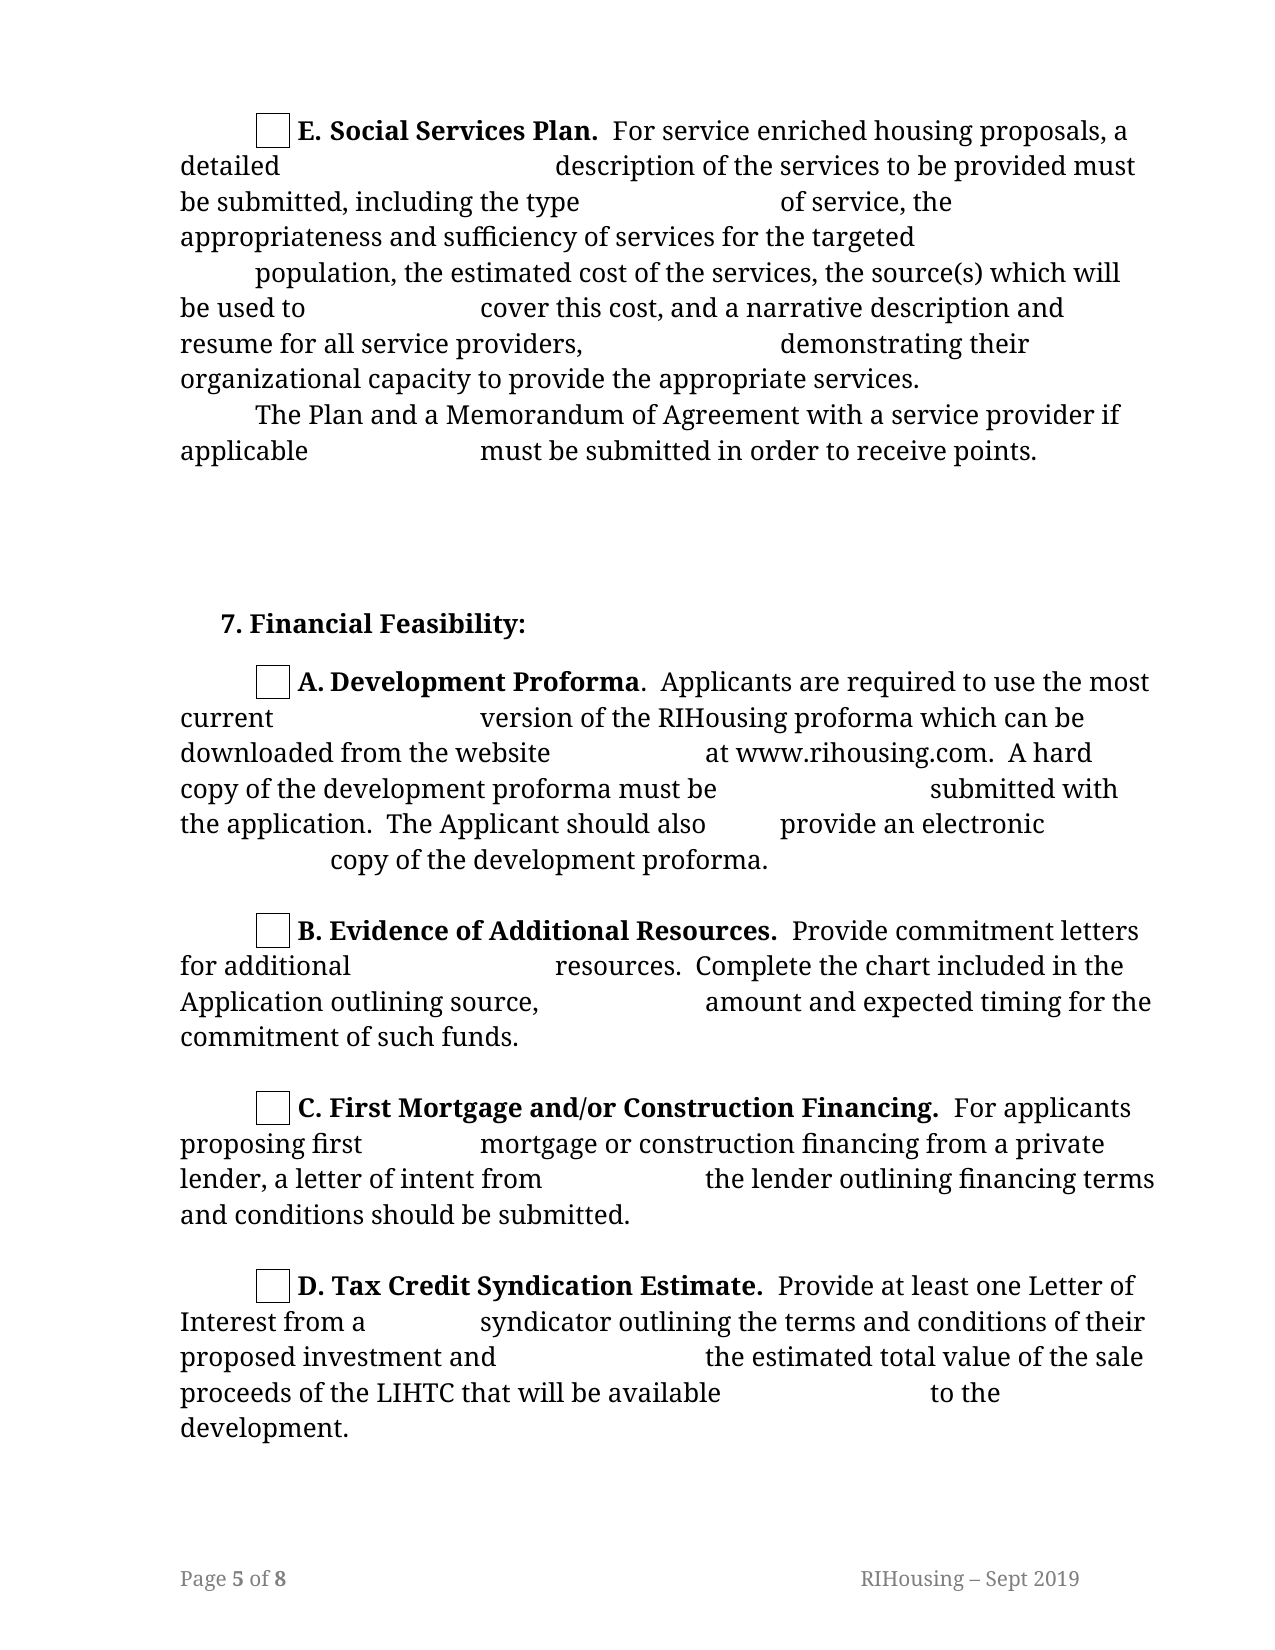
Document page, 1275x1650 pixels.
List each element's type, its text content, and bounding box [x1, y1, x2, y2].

text 7. Financial Feasibility: [180, 606, 1149, 641]
text A. Development Proforma. Applicants are required to use the most current version of the RIHousing proforma which can be downloaded from the website at www.rihousing.com. A hard copy of the development proforma must be submitted with the application. The Applicant should also provide an electronic copy of the development proforma. [180, 664, 1155, 877]
text B. Evidence of Additional Resources. Provide commitment letters for additional resources. Complete the chart included in the Application outlining source, amount and expected timing for the commitment of such funds. [180, 912, 1155, 1054]
text C. First Mortgage and/or Construction Financing. For applicants proposing first mortgage or construction financing from a private lender, a letter of intent from the lender outlining financing terms and conditions should be submitted. [180, 1090, 1174, 1232]
text E. Social Services Plan. For service enriched housing proposals, a detailed description of the services to be provided must be submitted, including the type of service, the appropriateness and sufficiency of services for the targeted population, the estimated cost of the services, the source(s) which will be used to cover this cost, and a narrative description and resume for all service providers, demonstrating their organizational capacity to provide the appropriate services. The Plan and a Memorandum of Agreement with a service provider if applicable must be submitted in order to receive points. [180, 112, 1155, 468]
text D. Tax Credit Syndication Estimate. Provide at least one Letter of Interest from a syndicator outlining the terms and conditions of their proposed investment and the estimated total value of the sale proceeds of the LIHTC that will be available to the development. [180, 1268, 1174, 1445]
